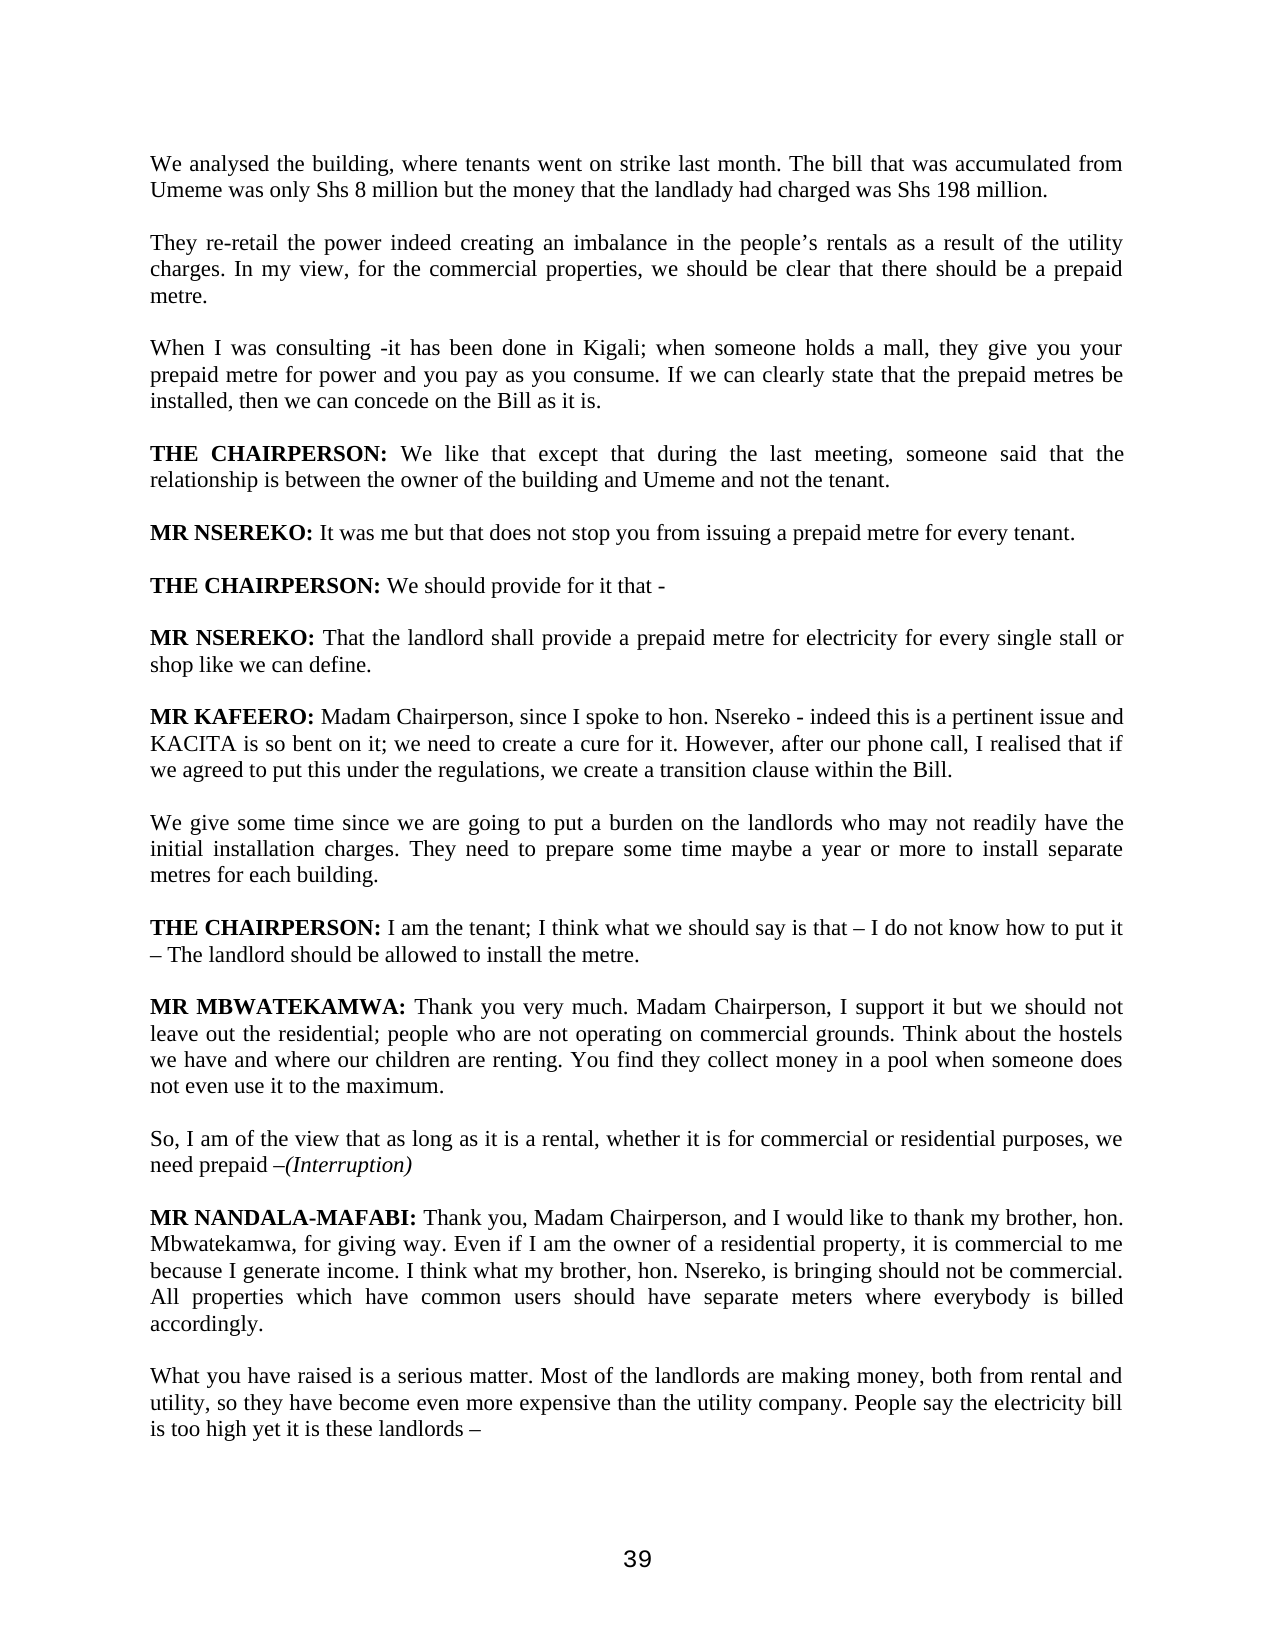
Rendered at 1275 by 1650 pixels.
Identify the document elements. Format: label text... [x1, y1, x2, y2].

text They re-retail the power indeed creating an imbalance in the people’s rentals as a result of the utility charges. In my view, for the commercial properties, we should be clear that there should be a prepaid metre. [150, 229, 1125, 308]
text THE CHAIRPERSON: I am the tenant; I think what we should say is that – I do not know how to put it – The landlord should be allowed to install the metre. [150, 914, 1125, 967]
text MR NANDALA-MAFABI: Thank you, Madam Chairperson, and I would like to thank my brother, hon. Mbwatekamwa, for giving way. Even if I am the owner of a residential property, it is commercial to me because I generate income. I think what my brother, hon. Nsereko, is bringing should not be commercial. All properties which have common users should have separate meters where everybody is billed accordingly. [150, 1204, 1125, 1336]
text MR NSEREKO: It was me but that does not stop you from issuing a prepaid metre for every tenant. [150, 519, 1125, 545]
text THE CHAIRPERSON: We like that except that during the last meeting, someone said that the relationship is between the owner of the building and Umeme and not the tenant. [150, 440, 1125, 493]
text We analysed the building, where tenants went on strike last month. The bill that was accumulated from Umeme was only Shs 8 million but the money that the landlady had charged was Shs 198 million. [150, 150, 1125, 203]
text When I was consulting -it has been done in Kigali; when someone holds a mall, they give you your prepaid metre for power and you pay as you consume. If we can clearly state that the prepaid metres be installed, then we can concede on the Bill as it is. [150, 334, 1125, 413]
text MR KAFEERO: Madam Chairperson, since I spoke to hon. Nsereko - indeed this is a pertinent issue and KACITA is so bent on it; we need to create a cure for it. However, after our phone call, I realised that if we agreed to put this under the regulations, we create a transition clause within the Bill. [150, 703, 1125, 782]
text We give some time since we are going to put a burden on the landlords who may not readily have the initial installation charges. They need to prepare some time maybe a year or more to install separate metres for each building. [150, 809, 1125, 888]
text What you have raised is a serious matter. Most of the landlords are making money, both from rental and utility, so they have become even more expensive than the utility company. People say the electricity bill is too high yet it is these landlords – [150, 1362, 1125, 1441]
text So, I am of the view that as long as it is a rental, whether it is for commercial or residential purposes, we need prepaid –(Interruption) [150, 1125, 1125, 1178]
text MR NSEREKO: That the landlord shall provide a prepaid metre for electricity for every single stall or shop like we can define. [150, 624, 1125, 677]
text MR MBWATEKAMWA: Thank you very much. Madam Chairperson, I support it but we should not leave out the residential; people who are not operating on commercial grounds. Think about the hostels we have and where our children are renting. You find they collect money in a pool when someone does not even use it to the maximum. [150, 993, 1125, 1099]
text THE CHAIRPERSON: We should provide for it that - [150, 572, 1125, 598]
